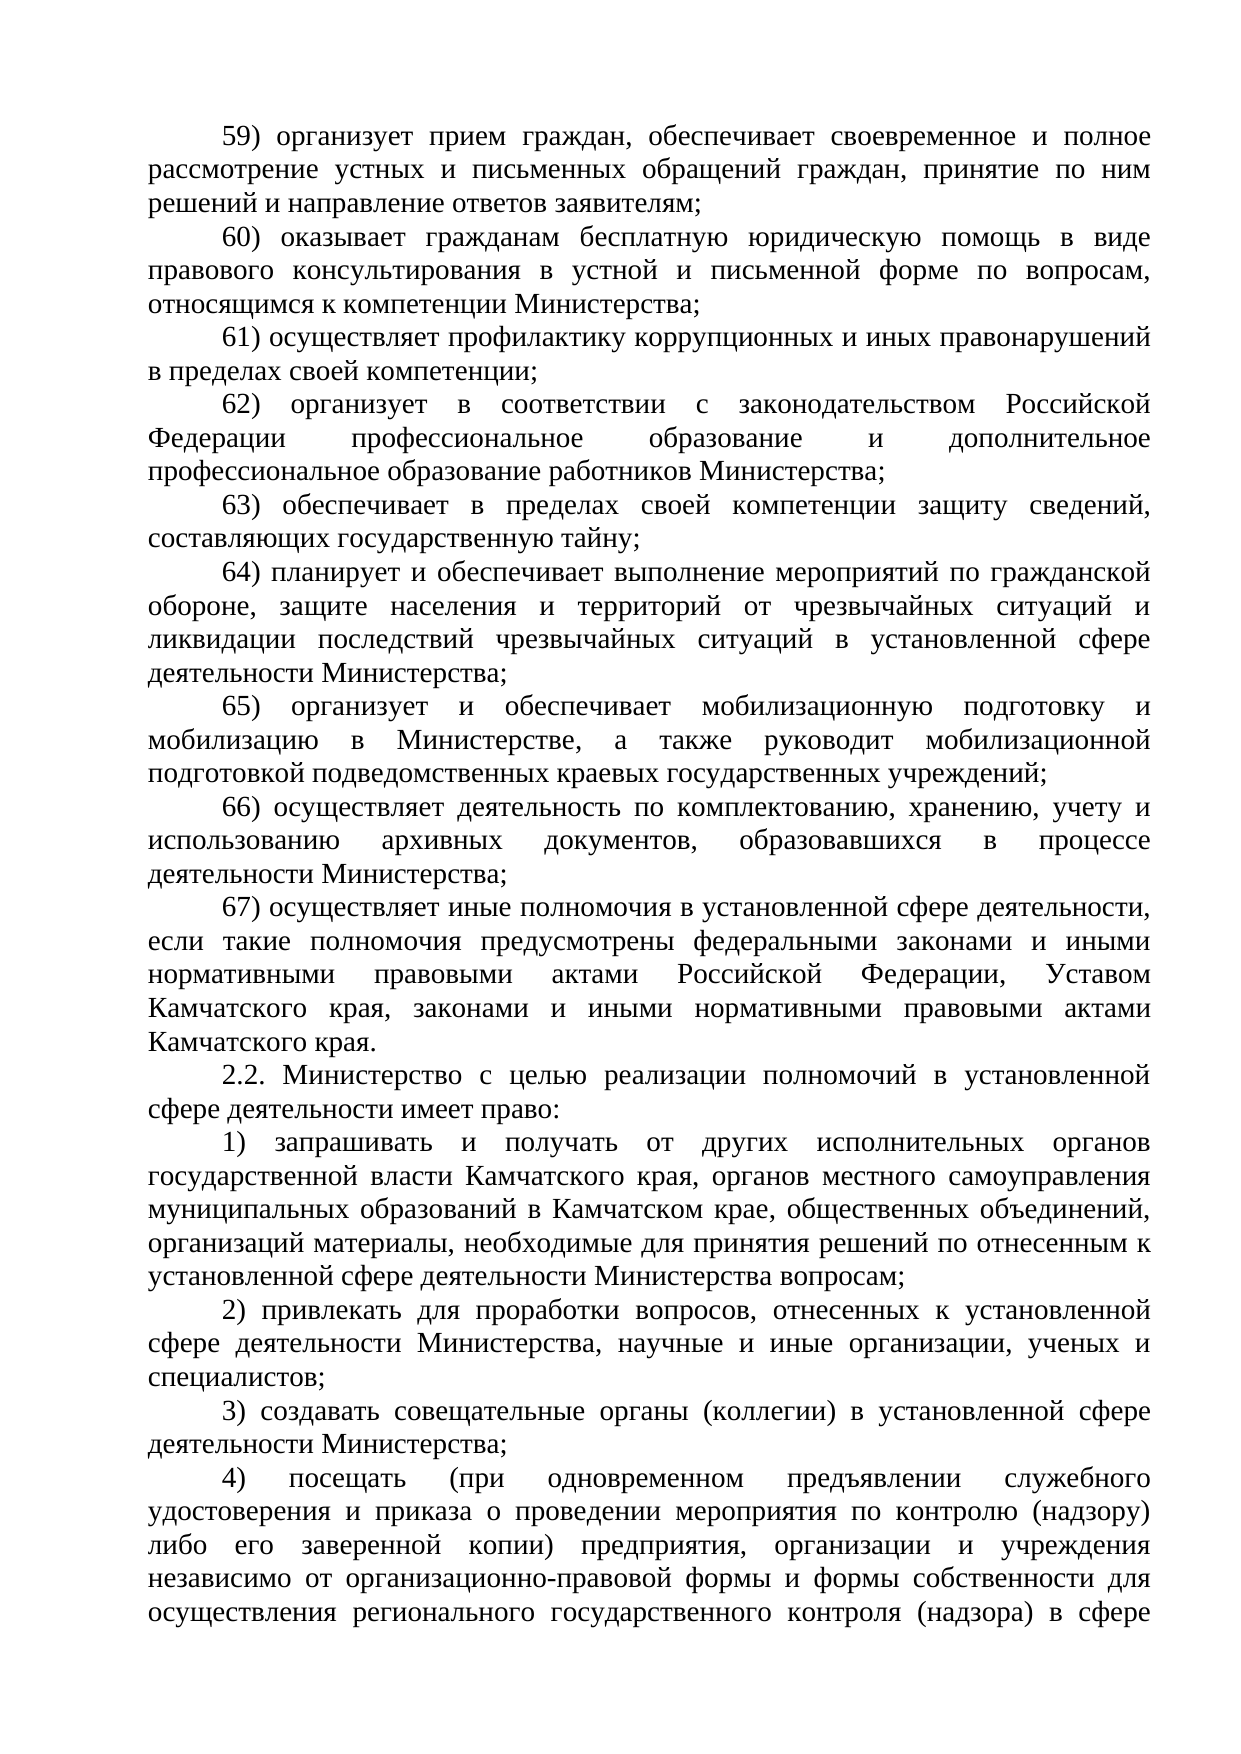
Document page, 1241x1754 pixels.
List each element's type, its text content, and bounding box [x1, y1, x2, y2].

text 64) планирует и обеспечивает выполнение мероприятий по гражданской обороне, защите населения и территорий от чрезвычайных ситуаций и ликвидации последствий чрезвычайных ситуаций в установленной сфере деятельности Министерства; [148, 554, 1152, 688]
text 59) организует прием граждан, обеспечивает своевременное и полное рассмотрение устных и письменных обращений граждан, принятие по ним решений и направление ответов заявителям; [148, 118, 1152, 219]
text 2) привлекать для проработки вопросов, отнесенных к установленной сфере деятельности Министерства, научные и иные организации, ученых и специалистов; [148, 1292, 1152, 1393]
text 65) организует и обеспечивает мобилизационную подготовку и мобилизацию в Министерстве, а также руководит мобилизационной подготовкой подведомственных краевых государственных учреждений; [148, 688, 1152, 789]
text 2.2. Министерство с целью реализации полномочий в установленной сфере деятельности имеет право: [148, 1057, 1152, 1124]
text 66) осуществляет деятельность по комплектованию, хранению, учету и использованию архивных документов, образовавшихся в процессе деятельности Министерства; [148, 789, 1152, 889]
text 62) организует в соответствии с законодательством Российской Федерации профессиональное образование и дополнительное профессиональное образование работников Министерства; [148, 386, 1152, 487]
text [148, 1460, 1152, 1627]
text 1) запрашивать и получать от других исполнительных органов государственной власти Камчатского края, органов местного самоуправления муниципальных образований в Камчатском крае, общественных объединений, организаций материалы, необходимые для принятия решений по отнесенным к установленной сфере деятельности Министерства вопросам; [148, 1124, 1152, 1292]
text 61) осуществляет профилактику коррупционных и иных правонарушений в пределах своей компетенции; [148, 319, 1152, 386]
text 63) обеспечивает в пределах своей компетенции защиту сведений, составляющих государственную тайну; [148, 487, 1152, 554]
text 67) осуществляет иные полномочия в установленной сфере деятельности, если такие полномочия предусмотрены федеральными законами и иными нормативными правовыми актами Российской Федерации, Уставом Камчатского края, законами и иными нормативными правовыми актами Камчатского края. [148, 889, 1152, 1057]
text 60) оказывает гражданам бесплатную юридическую помощь в виде правового консультирования в устной и письменной форме по вопросам, относящимся к компетенции Министерства; [148, 219, 1152, 319]
text 3) создавать совещательные органы (коллегии) в установленной сфере деятельности Министерства; [148, 1393, 1152, 1460]
